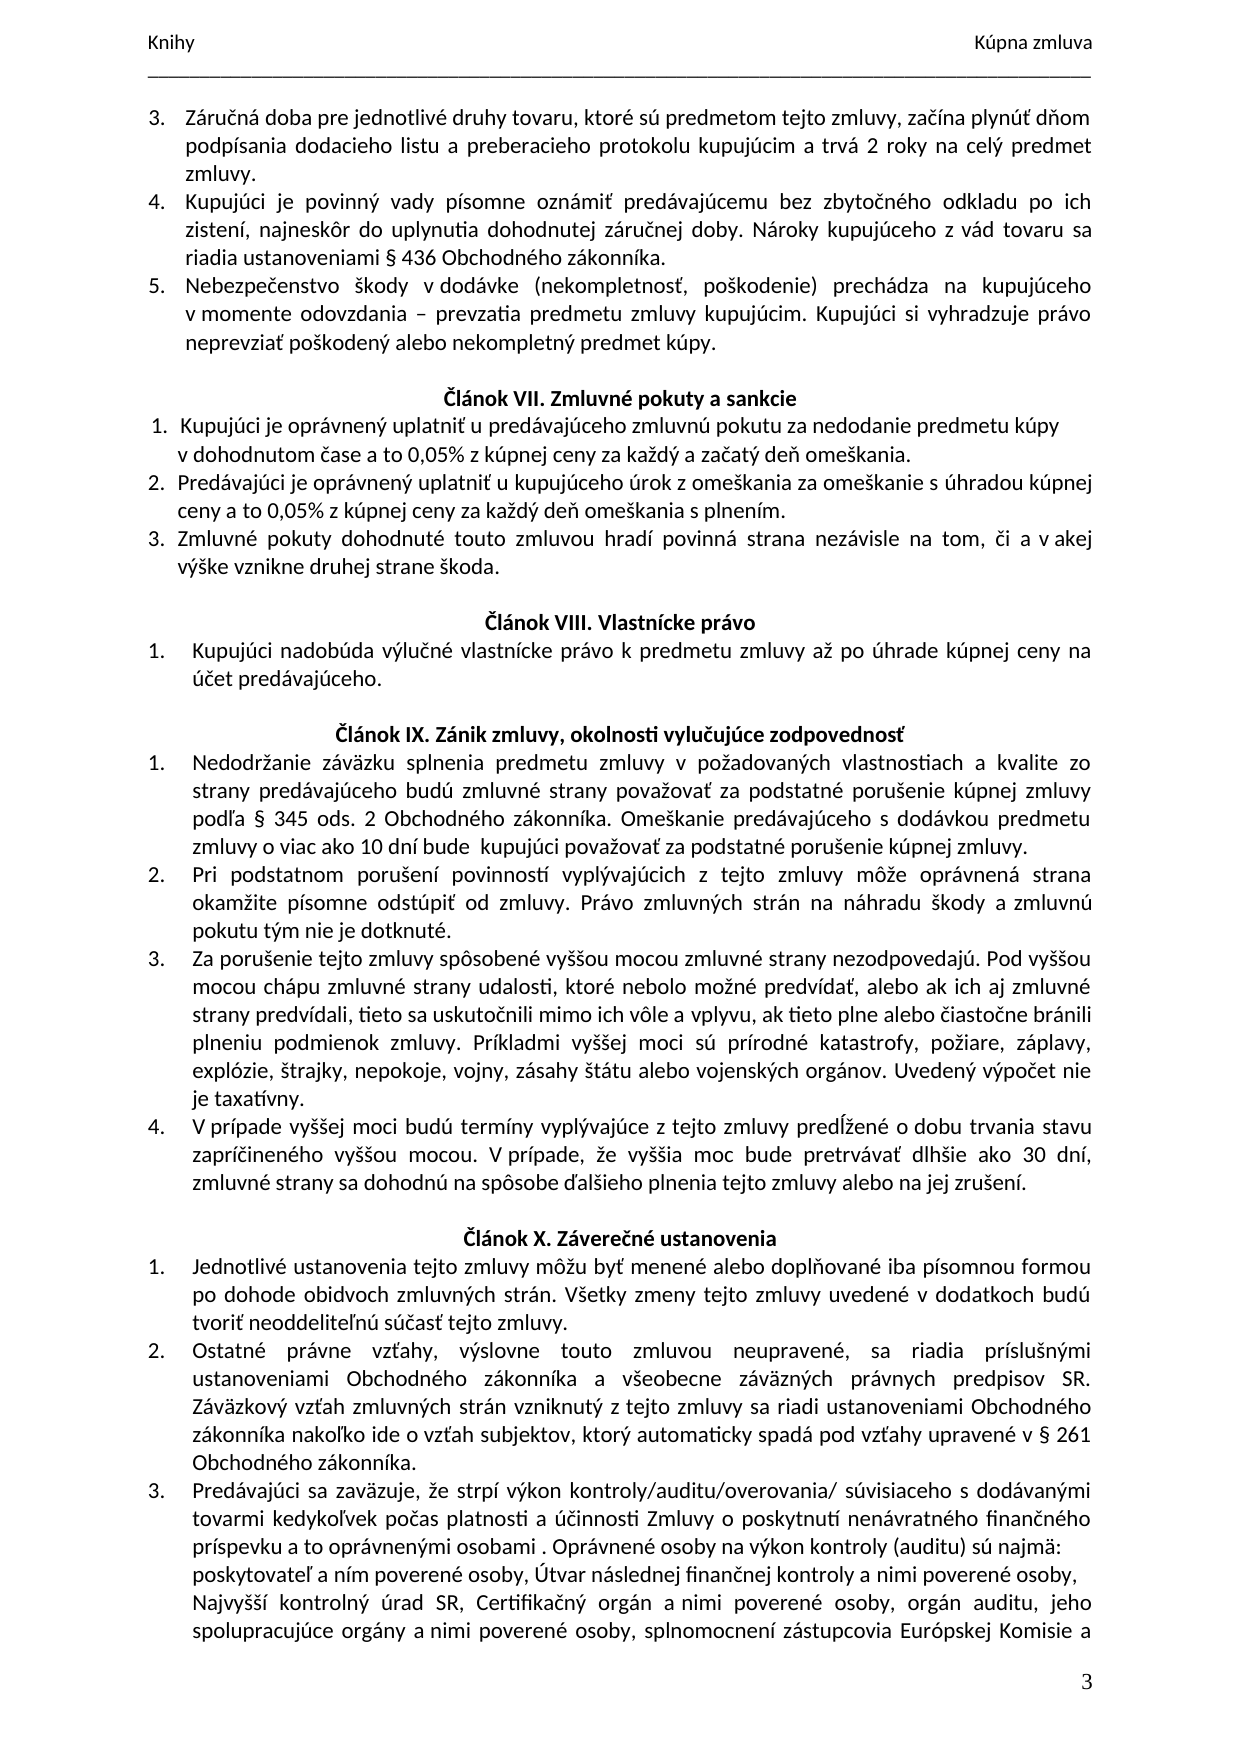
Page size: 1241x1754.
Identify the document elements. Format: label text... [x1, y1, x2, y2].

text Článok IX. Zánik zmluvy, okolnosti vylučujúce zodpovednosť [148, 720, 1092, 748]
list Nebezpečenstvo škody v dodávke (nekompletnosť, poškodenie) prechádza na kupujúceho v momente odovzdania – prevzatia predmetu zmluvy kupujúcim. Kupujúci si vyhradzuje právo neprevziať poškodený alebo nekompletný predmet kúpy. [148, 272, 1092, 356]
text poskytovateľ a ním poverené osoby, Útvar následnej finančnej kontroly a nimi poverené osoby, [148, 1561, 1092, 1588]
list Jednotlivé ustanovenia tejto zmluvy môžu byť menené alebo doplňované iba písomnou formou po dohode obidvoch zmluvných strán. Všetky zmeny tejto zmluvy uvedené v dodatkoch budú tvoriť neoddeliteľnú súčasť tejto zmluvy. [148, 1252, 1092, 1336]
list Ostatné právne vzťahy, výslovne touto zmluvou neupravené, sa riadia príslušnými ustanoveniami Obchodného zákonníka a všeobecne záväzných právnych predpisov SR. Záväzkový vzťah zmluvných strán vzniknutý z tejto zmluvy sa riadi ustanoveniami Obchodného zákonníka nakoľko ide o vzťah subjektov, ktorý automaticky spadá pod vzťahy upravené v § 261 Obchodného zákonníka. [148, 1336, 1092, 1476]
list Zmluvné pokuty dohodnuté touto zmluvou hradí povinná strana nezávisle na tom, či a v akej výške vznikne druhej strane škoda. [148, 524, 1092, 580]
text Článok VIII. Vlastnícke právo [148, 608, 1092, 636]
list Kupujúci nadobúda výlučné vlastnícke právo k predmetu zmluvy až po úhrade kúpnej ceny na účet predávajúceho. [148, 636, 1092, 692]
text 1. Nedodržanie záväzku splnenia predmetu zmluvy v požadovaných vlastnostiach a kvalite zo strany predávajúceho budú zmluvné strany považovať za podstatné porušenie kúpnej zmluvy podľa § 345 ods. 2 Obchodného zákonníka. Omeškanie predávajúceho s dodávkou predmetu zmluvy o viac ako 10 dní bude kupujúci považovať za podstatné porušenie kúpnej zmluvy. [148, 748, 1092, 860]
list Kupujúci je oprávnený uplatniť u predávajúceho zmluvnú pokutu za nedodanie predmetu kúpy [118, 412, 1092, 440]
text 4. V prípade vyššej moci budú termíny vyplývajúce z tejto zmluvy predĺžené o dobu trvania stavu zapríčineného vyššou mocou. V prípade, že vyššia moc bude pretrvávať dlhšie ako 30 dní, zmluvné strany sa dohodnú na spôsobe ďalšieho plnenia tejto zmluvy alebo na jej zrušení. [148, 1112, 1092, 1196]
list v dohodnutom čase a to 0,05% z kúpnej ceny za každý a začatý deň omeškania. [148, 440, 1092, 468]
list Predávajúci sa zaväzuje, že strpí výkon kontroly/auditu/overovania/ súvisiaceho s dodávanými tovarmi kedykoľvek počas platnosti a účinnosti Zmluvy o poskytnutí nenávratného finančného príspevku a to oprávnenými osobami . Oprávnené osoby na výkon kontroly (auditu) sú najmä: [148, 1476, 1092, 1561]
text Článok X. Záverečné ustanovenia [148, 1224, 1092, 1252]
text 2. Pri podstatnom porušení povinností vyplývajúcich z tejto zmluvy môže oprávnená strana okamžite písomne odstúpiť od zmluvy. Právo zmluvných strán na náhradu škody a zmluvnú pokutu tým nie je dotknuté. [148, 860, 1092, 944]
text Článok VII. Zmluvné pokuty a sankcie [148, 384, 1092, 412]
list Záručná doba pre jednotlivé druhy tovaru, ktoré sú predmetom tejto zmluvy, začína plynúť dňom podpísania dodacieho listu a preberacieho protokolu kupujúcim a trvá 2 roky na celý predmet zmluvy. [148, 103, 1092, 187]
list Predávajúci je oprávnený uplatniť u kupujúceho úrok z omeškania za omeškanie s úhradou kúpnej ceny a to 0,05% z kúpnej ceny za každý deň omeškania s plnením. [148, 468, 1092, 524]
list Kupujúci je povinný vady písomne oznámiť predávajúcemu bez zbytočného odkladu po ich zistení, najneskôr do uplynutia dohodnutej záručnej doby. Nároky kupujúceho z vád tovaru sa riadia ustanoveniami § 436 Obchodného zákonníka. [148, 187, 1092, 272]
text 3. Za porušenie tejto zmluvy spôsobené vyššou mocou zmluvné strany nezodpovedajú. Pod vyššou mocou chápu zmluvné strany udalosti, ktoré nebolo možné predvídať, alebo ak ich aj zmluvné strany predvídali, tieto sa uskutočnili mimo ich vôle a vplyvu, ak tieto plne alebo čiastočne bránili plneniu podmienok zmluvy. Príkladmi vyššej moci sú prírodné katastrofy, požiare, záplavy, explózie, štrajky, nepokoje, vojny, zásahy štátu alebo vojenských orgánov. Uvedený výpočet nie je taxatívny. [148, 944, 1092, 1112]
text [192, 1588, 1092, 1644]
